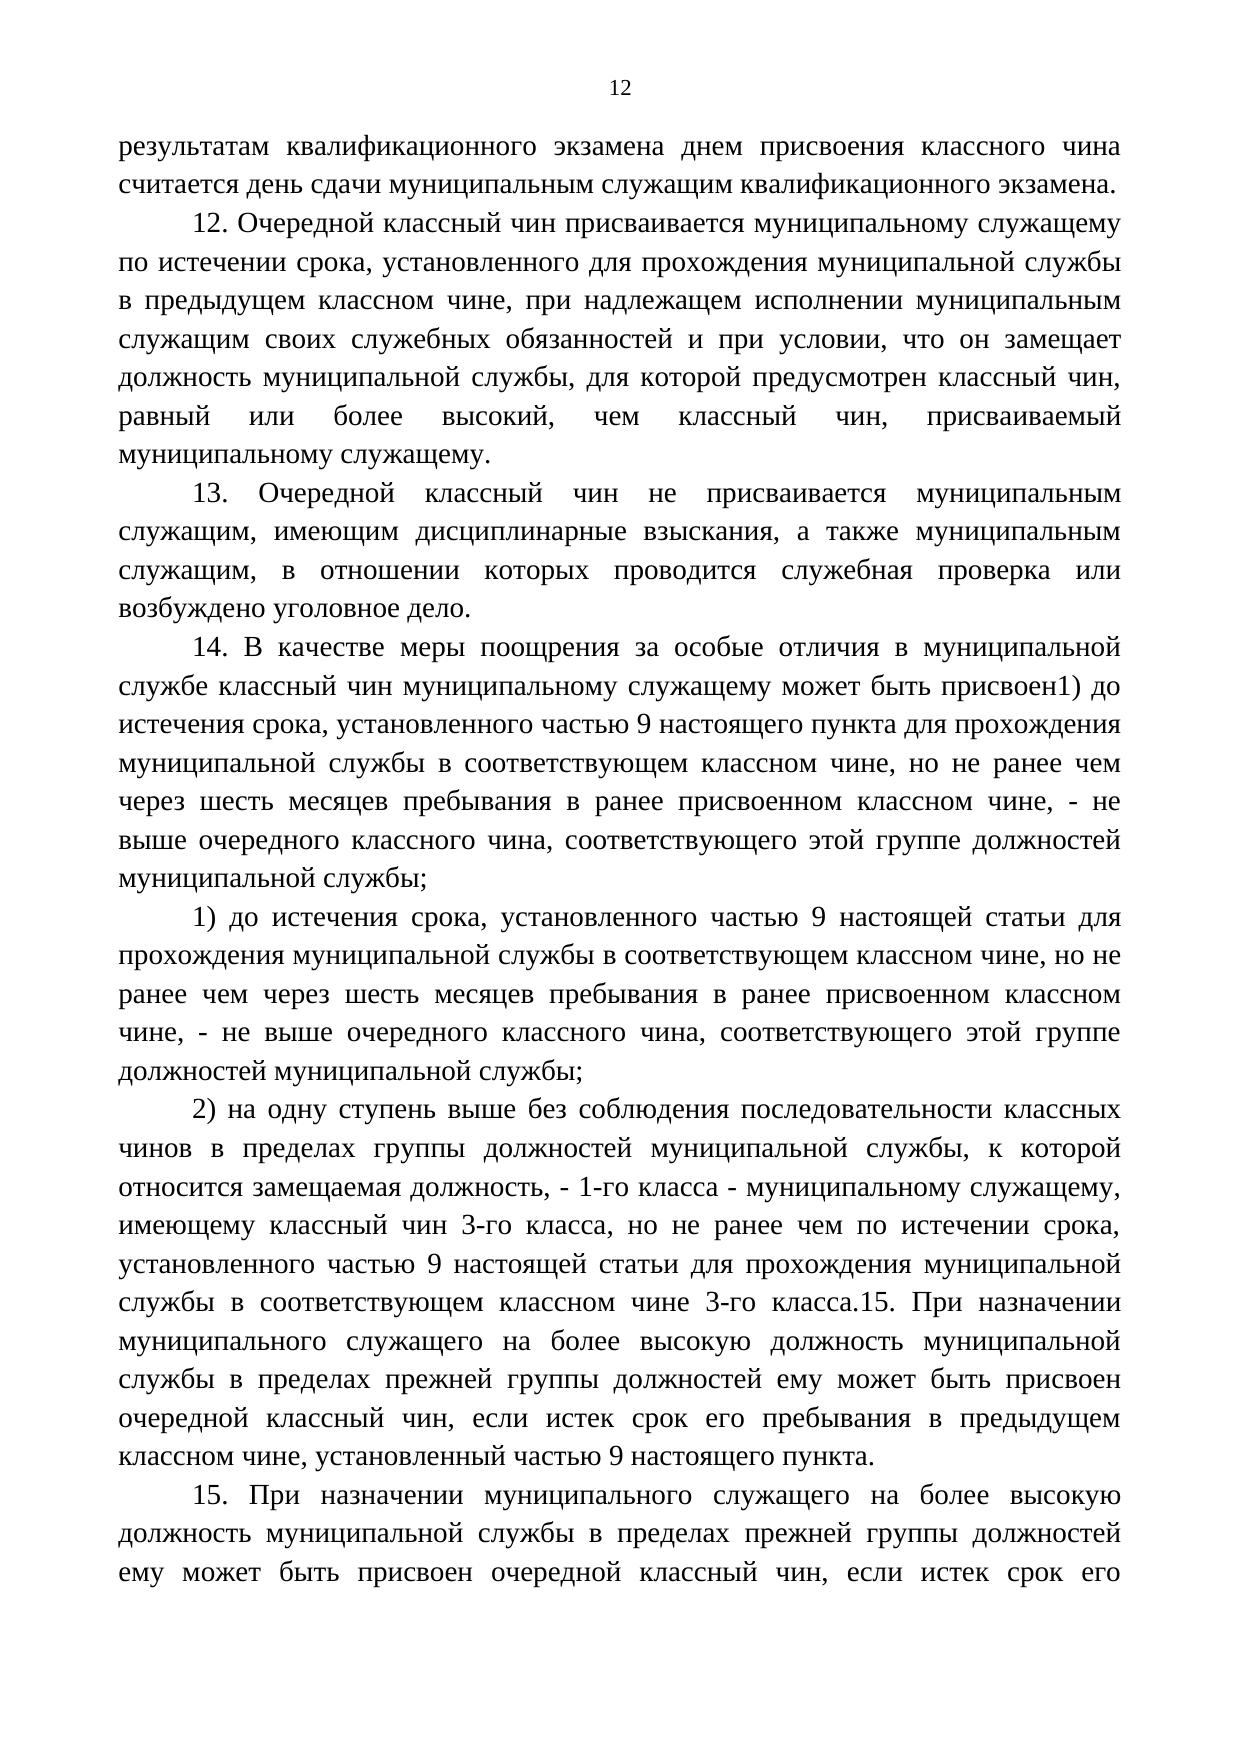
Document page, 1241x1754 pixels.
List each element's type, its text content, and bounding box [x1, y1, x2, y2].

text 12. Очередной классный чин присваивается муниципальному служащему по истечении срока, установленного для прохождения муниципальной службы в предыдущем классном чине, при надлежащем исполнении муниципальным служащим своих служебных обязанностей и при условии, что он замещает должность муниципальной службы, для которой предусмотрен классный чин, равный или более высокий, чем классный чин, присваиваемый муниципальному служащему. [118, 205, 1122, 470]
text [118, 128, 1122, 200]
text 2) на одну ступень выше без соблюдения последовательности классных чинов в пределах группы должностей муниципальной службы, к которой относится замещаемая должность, - 1-го класса - муниципальному служащему, имеющему классный чин 3-го класса, но не ранее чем по истечении срока, установленного частью 9 настоящей статьи для прохождения муниципальной службы в соответствующем классном чине 3-го класса.15. При назначении муниципального служащего на более высокую должность муниципальной службы в пределах прежней группы должностей ему может быть присвоен очередной классный чин, если истек срок его пребывания в предыдущем классном чине, установленный частью 9 настоящего пункта. [118, 1092, 1122, 1472]
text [118, 1477, 1122, 1588]
text 13. Очередной классный чин не присваивается муниципальным служащим, имеющим дисциплинарные взыскания, а также муниципальным служащим, в отношении которых проводится служебная проверка или возбуждено уголовное дело. [118, 475, 1122, 624]
text 1) до истечения срока, установленного частью 9 настоящей статьи для прохождения муниципальной службы в соответствующем классном чине, но не ранее чем через шесть месяцев пребывания в ранее присвоенном классном чине, - не выше очередного классного чина, соответствующего этой группе должностей муниципальной службы; [118, 899, 1122, 1087]
text 14. В качестве меры поощрения за особые отличия в муниципальной службе классный чин муниципальному служащему может быть присвоен1) до истечения срока, установленного частью 9 настоящего пункта для прохождения муниципальной службы в соответствующем классном чине, но не ранее чем через шесть месяцев пребывания в ранее присвоенном классном чине, - не выше очередного классного чина, соответствующего этой группе должностей муниципальной службы; [118, 629, 1122, 894]
